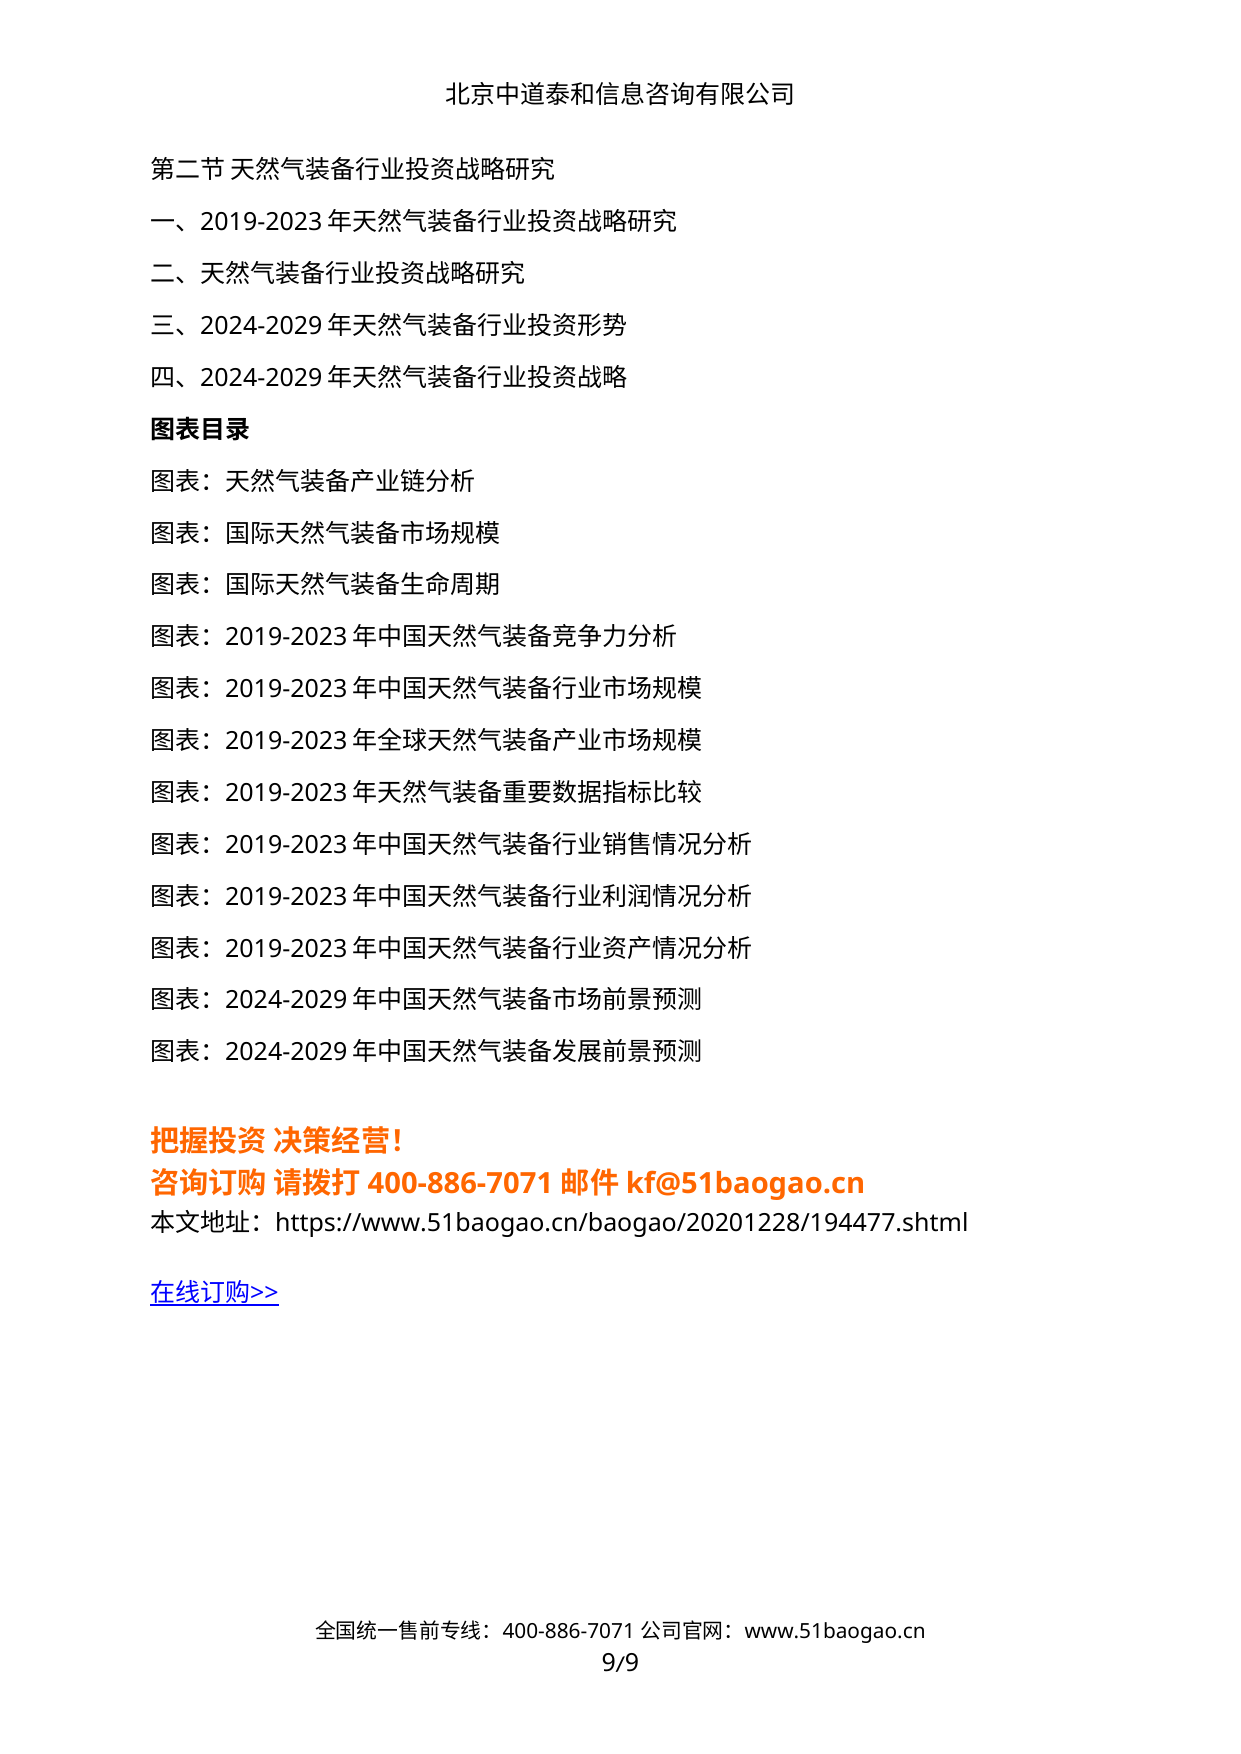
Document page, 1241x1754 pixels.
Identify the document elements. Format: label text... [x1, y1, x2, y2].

text 二、天然气装备行业投资战略研究 [150, 254, 1090, 290]
text 图表：2019-2023年中国天然气装备行业利润情况分析 [150, 876, 1090, 912]
text 图表：2019-2023年中国天然气装备行业资产情况分析 [150, 928, 1090, 964]
text 图表：2019-2023年中国天然气装备行业销售情况分析 [150, 824, 1090, 861]
text 图表：2024-2029年中国天然气装备发展前景预测 [150, 1032, 1090, 1068]
text 图表：国际天然气装备生命周期 [150, 565, 1090, 601]
text 图表：2024-2029年中国天然气装备市场前景预测 [150, 980, 1090, 1016]
text 图表：2019-2023年中国天然气装备竞争力分析 [150, 617, 1090, 653]
text 图表：国际天然气装备市场规模 [150, 513, 1090, 549]
text 把握投资 决策经营！咨询订购 请拨打 400-886-7071 邮件 kf@51baogao.cn本文地址：https://www.51baogao.cn/baogao/20201228/194477.shtml [150, 1084, 1090, 1239]
text 第二节 天然气装备行业投资战略研究 [150, 150, 1090, 186]
text 在线订购>> [150, 1239, 1090, 1309]
text 图表：2019-2023年全球天然气装备产业市场规模 [150, 721, 1090, 757]
text 图表：2019-2023年天然气装备重要数据指标比较 [150, 772, 1090, 809]
text 一、2019-2023年天然气装备行业投资战略研究 [150, 202, 1090, 238]
text 图表：天然气装备产业链分析 [150, 461, 1090, 497]
text 三、2024-2029年天然气装备行业投资形势 [150, 306, 1090, 342]
text 图表目录 [150, 409, 1090, 446]
text 图表：2019-2023年中国天然气装备行业市场规模 [150, 669, 1090, 705]
text 四、2024-2029年天然气装备行业投资战略 [150, 357, 1090, 394]
